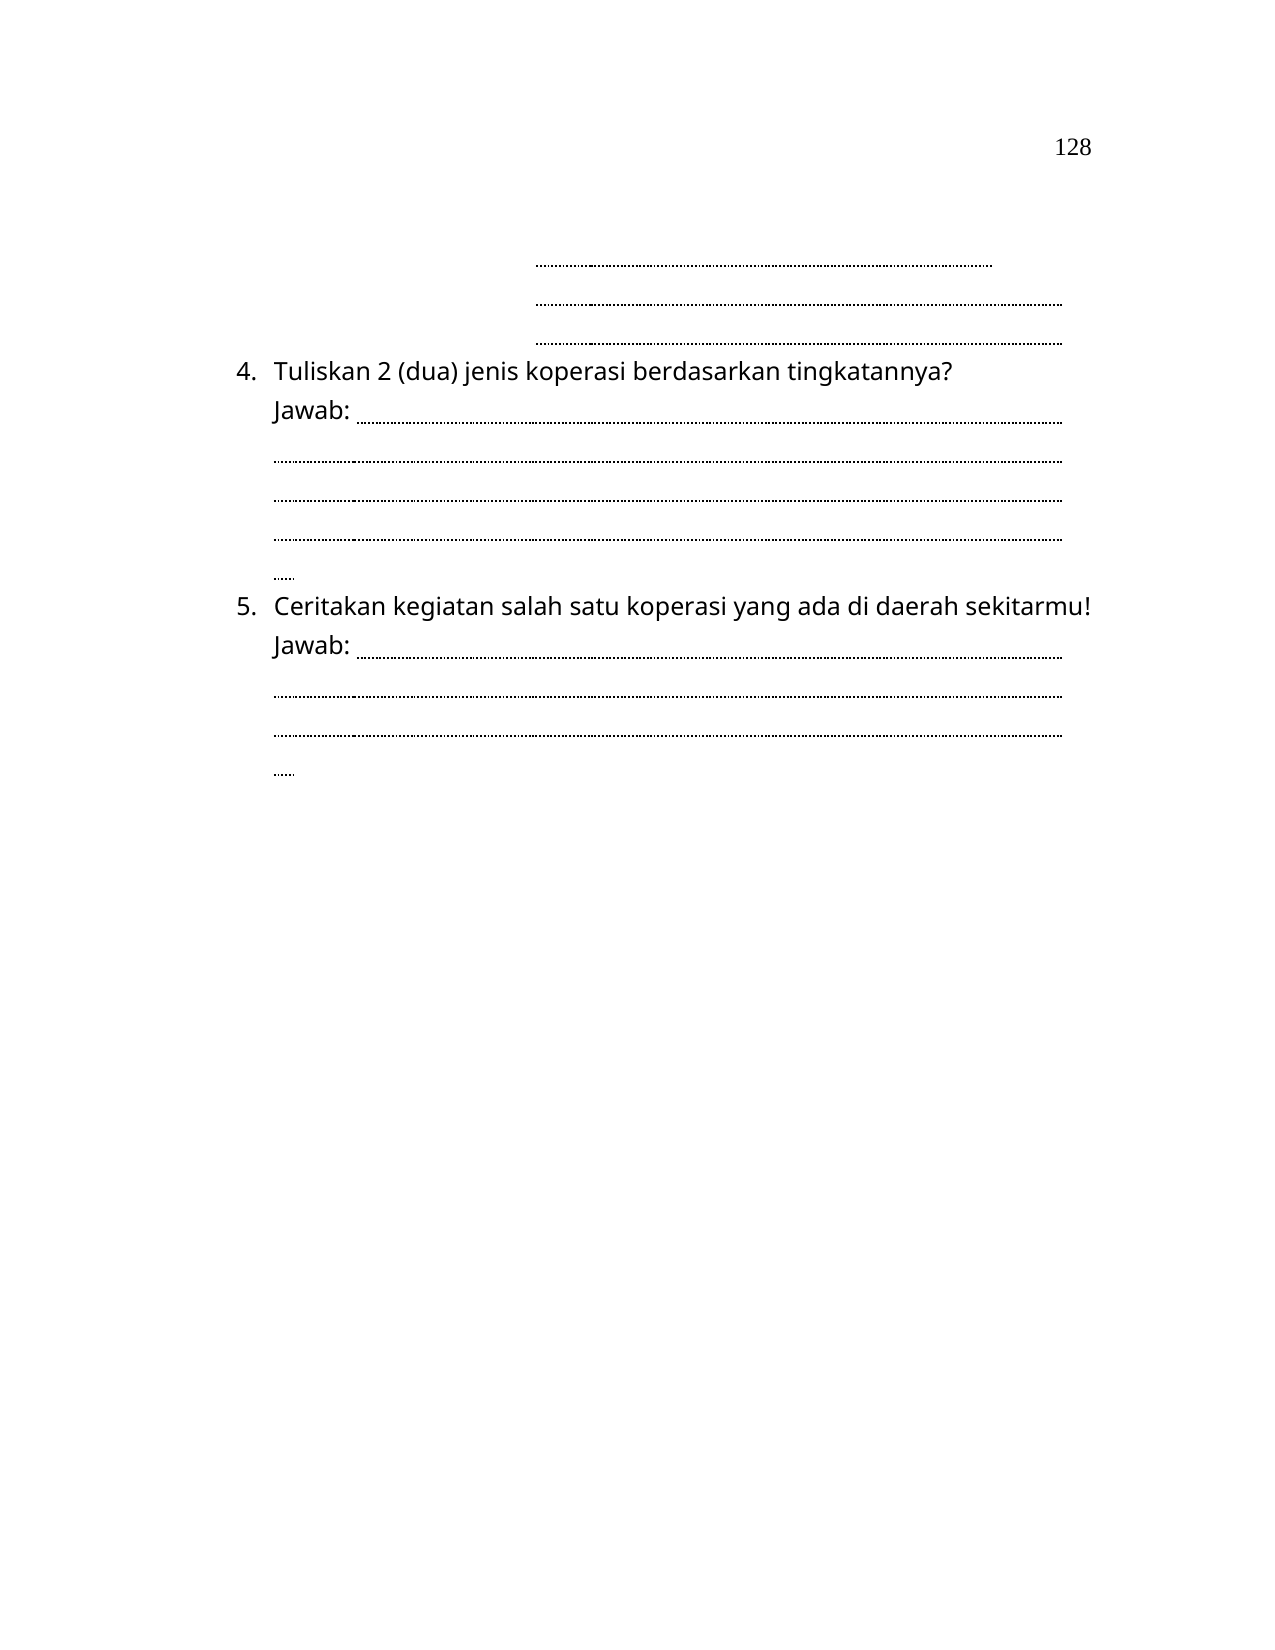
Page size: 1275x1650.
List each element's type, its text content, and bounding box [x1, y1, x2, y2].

list Jawab: [274, 393, 1098, 584]
list Ceritakan kegiatan salah satu koperasi yang ada di daerah sekitarmu! [236, 589, 1098, 623]
list Jawab: [536, 236, 1098, 349]
list Tuliskan 2 (dua) jenis koperasi berdasarkan tingkatannya? [236, 354, 1098, 388]
text Jawab: [274, 628, 1098, 779]
